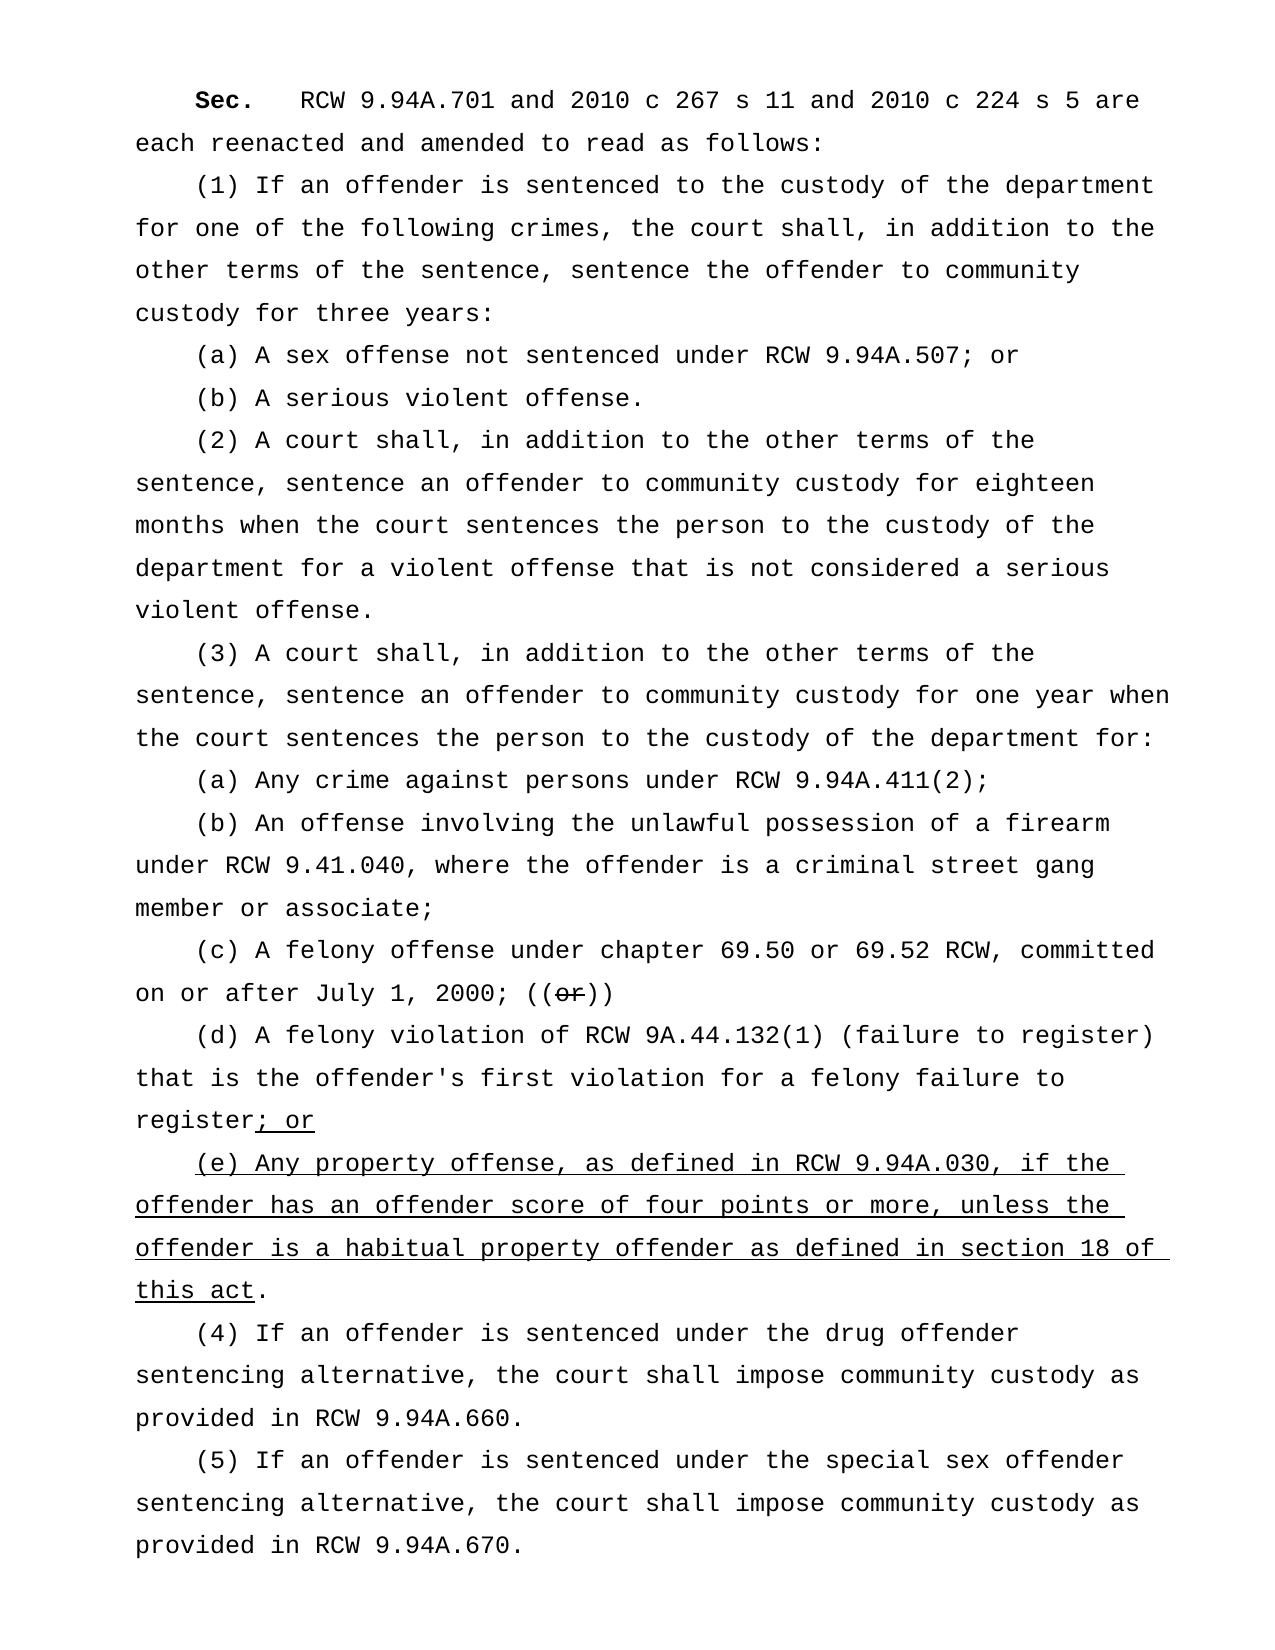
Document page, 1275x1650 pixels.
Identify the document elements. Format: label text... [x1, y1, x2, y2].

text (d) A felony violation of RCW 9A.44.132(1) (failure to register) that is the offender's first violation for a felony failure to register; or [135, 1010, 1170, 1137]
text Sec. RCW 9.94A.701 and 2010 c 267 s 11 and 2010 c 224 s 5 are each reenacted and amended to read as follows: [135, 75, 1170, 160]
text (c) A felony offense under chapter 69.50 or 69.52 RCW, committed on or after July 1, 2000; ((or)) [135, 925, 1170, 1010]
text (3) A court shall, in addition to the other terms of the sentence, sentence an offender to community custody for one year when the court sentences the person to the custody of the department for: [135, 627, 1170, 755]
text (a) Any crime against persons under RCW 9.94A.411(2); [135, 755, 1170, 797]
text (a) A sex offense not sentenced under RCW 9.94A.507; or [135, 330, 1170, 372]
text (e) Any property offense, as defined in RCW 9.94A.030, if the offender has an offender score of four points or more, unless the offender is a habitual property offender as defined in section 18 of this act. [135, 1137, 1170, 1259]
text (b) An offense involving the unlawful possession of a firearm under RCW 9.41.040, where the offender is a criminal street gang member or associate; [135, 797, 1170, 925]
text (2) A court shall, in addition to the other terms of the sentence, sentence an offender to community custody for eighteen months when the court sentences the person to the custody of the department for a violent offense that is not considered a serious violent offense. [135, 415, 1170, 627]
text (5) If an offender is sentenced under the special sex offender sentencing alternative, the court shall impose community custody as provided in RCW 9.94A.670. [135, 1435, 1170, 1562]
text (1) If an offender is sentenced to the custody of the department for one of the following crimes, the court shall, in addition to the other terms of the sentence, sentence the offender to community custody for three years: [135, 160, 1170, 330]
text (e) Any property offense, as defined in RCW 9.94A.030, if the offender has an offender score of four points or more, unless the offender is a habitual property offender as defined in section 18 of this act. [135, 1260, 1170, 1307]
text (4) If an offender is sentenced under the drug offender sentencing alternative, the court shall impose community custody as provided in RCW 9.94A.660. [135, 1307, 1170, 1435]
text (b) A serious violent offense. [135, 372, 1170, 415]
